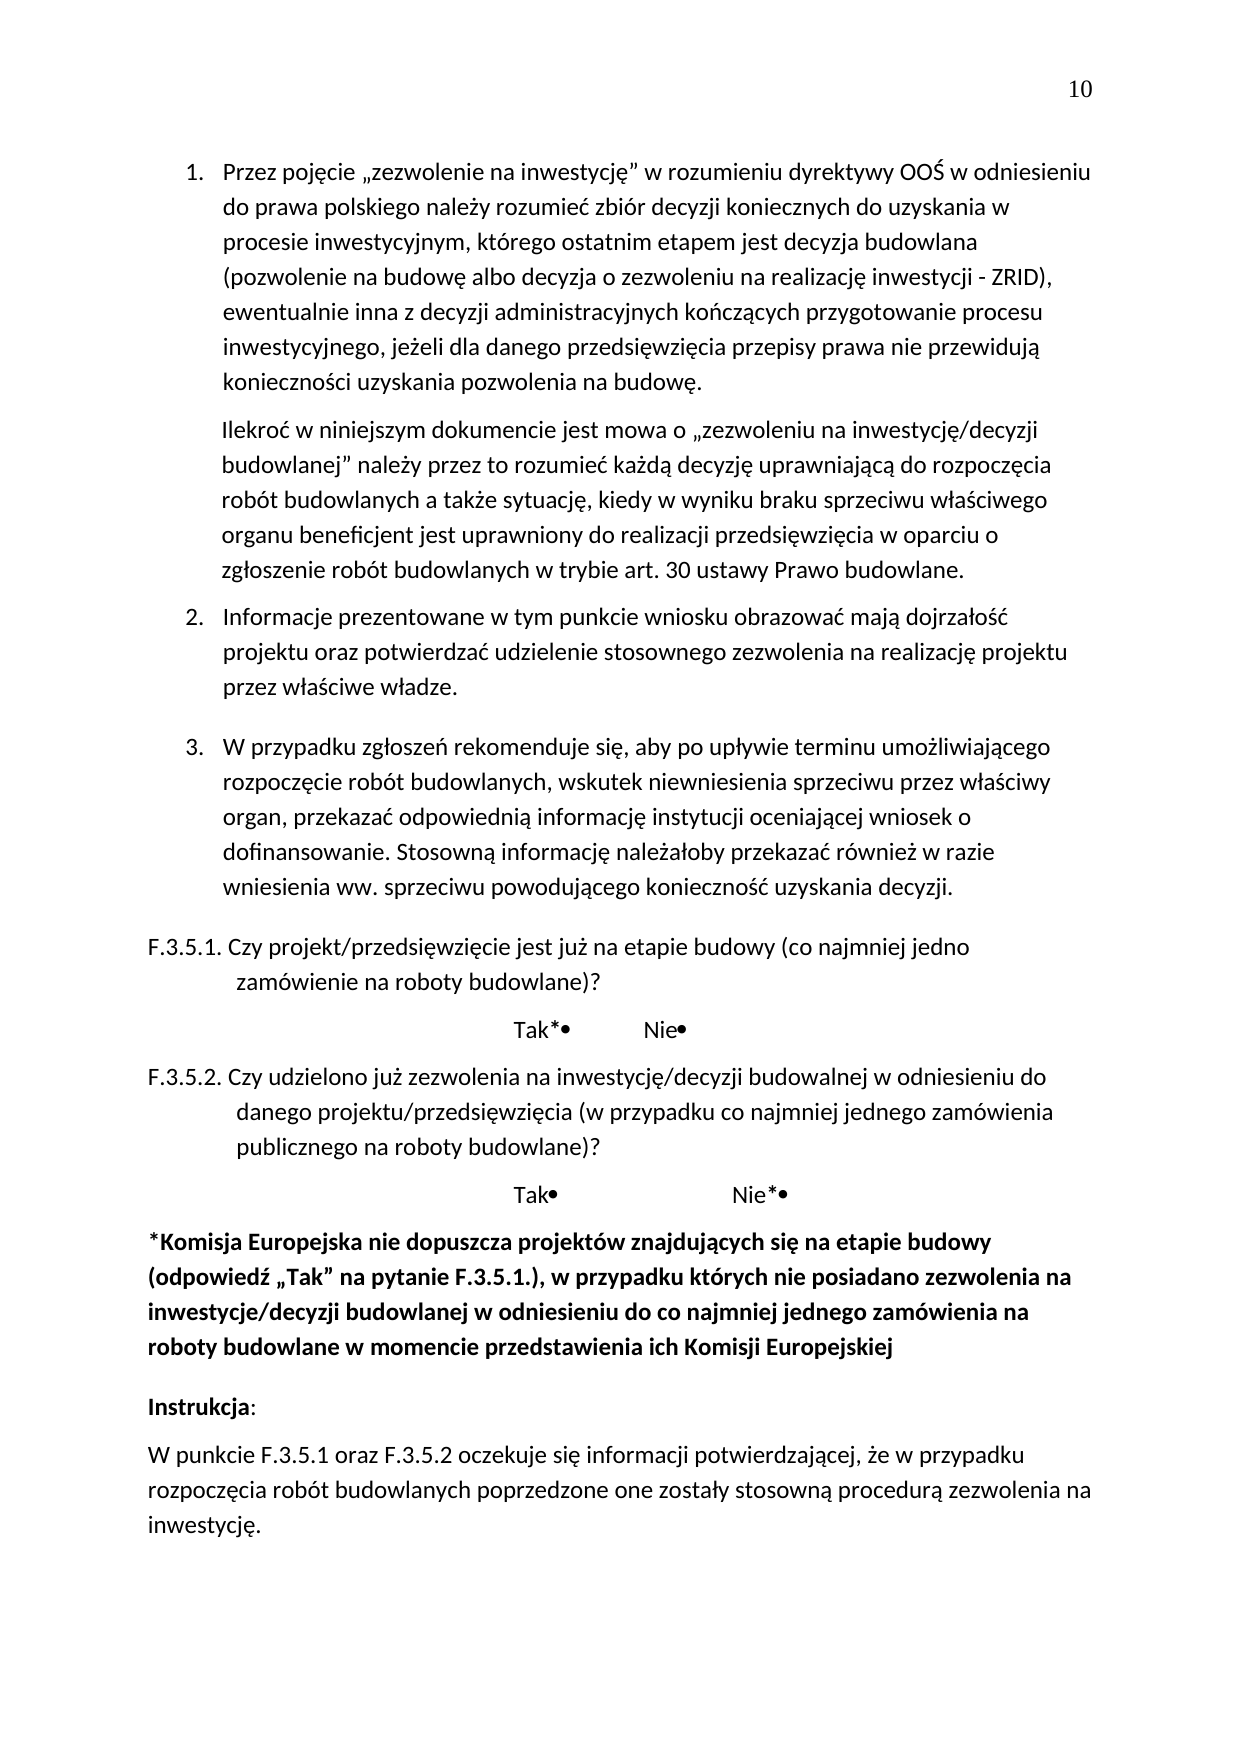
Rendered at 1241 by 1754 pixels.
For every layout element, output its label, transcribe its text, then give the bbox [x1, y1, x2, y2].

text Tak Nie* [513, 1179, 1093, 1209]
text Tak* Nie [513, 1014, 1093, 1044]
text Ilekroć w niniejszym dokumencie jest mowa o „zezwoleniu na inwestycję/decyzji budowlanej” należy przez to rozumieć każdą decyzję uprawniającą do rozpoczęcia robót budowlanych a także sytuację, kiedy w wyniku braku sprzeciwu właściwego organu beneficjent jest uprawniony do realizacji przedsięwzięcia w oparciu o zgłoszenie robót budowlanych w trybie art. 30 ustawy Prawo budowlane. [221, 414, 1093, 584]
list W przypadku zgłoszeń rekomenduje się, aby po upływie terminu umożliwiającego rozpoczęcie robót budowlanych, wskutek niewniesienia sprzeciwu przez właściwy organ, przekazać odpowiednią informację instytucji oceniającej wniosek o dofinansowanie. Stosowną informację należałoby przekazać również w razie wniesienia ww. sprzeciwu powodującego konieczność uzyskania decyzji. [185, 731, 1093, 902]
subtitle F.3.5.1. Czy projekt/przedsięwzięcie jest już na etapie budowy (co najmniej jedno zamówienie na roboty budowlane)? [148, 931, 1093, 997]
text Instrukcja: [148, 1391, 1093, 1422]
text W punkcie F.3.5.1 oraz F.3.5.2 oczekuje się informacji potwierdzającej, że w przypadku rozpoczęcia robót budowlanych poprzedzone one zostały stosowną procedurą zezwolenia na inwestycję. [148, 1439, 1093, 1539]
text *Komisja Europejska nie dopuszcza projektów znajdujących się na etapie budowy (odpowiedź „Tak” na pytanie F.3.5.1.), w przypadku których nie posiadano zezwolenia na inwestycje/decyzji budowlanej w odniesieniu do co najmniej jednego zamówienia na roboty budowlane w momencie przedstawienia ich Komisji Europejskiej [148, 1226, 1093, 1362]
list Informacje prezentowane w tym punkcie wniosku obrazować mają dojrzałość projektu oraz potwierdzać udzielenie stosownego zezwolenia na realizację projektu przez właściwe władze. [185, 601, 1093, 702]
list Przez pojęcie „zezwolenie na inwestycję” w rozumieniu dyrektywy OOŚ w odniesieniu do prawa polskiego należy rozumieć zbiór decyzji koniecznych do uzyskania w procesie inwestycyjnym, którego ostatnim etapem jest decyzja budowlana (pozwolenie na budowę albo decyzja o zezwoleniu na realizację inwestycji - ZRID), ewentualnie inna z decyzji administracyjnych kończących przygotowanie procesu inwestycyjnego, jeżeli dla danego przedsięwzięcia przepisy prawa nie przewidują konieczności uzyskania pozwolenia na budowę. [185, 156, 1093, 397]
subtitle F.3.5.2. Czy udzielono już zezwolenia na inwestycję/decyzji budowalnej w odniesieniu do danego projektu/przedsięwzięcia (w przypadku co najmniej jednego zamówienia publicznego na roboty budowlane)? [148, 1061, 1093, 1162]
